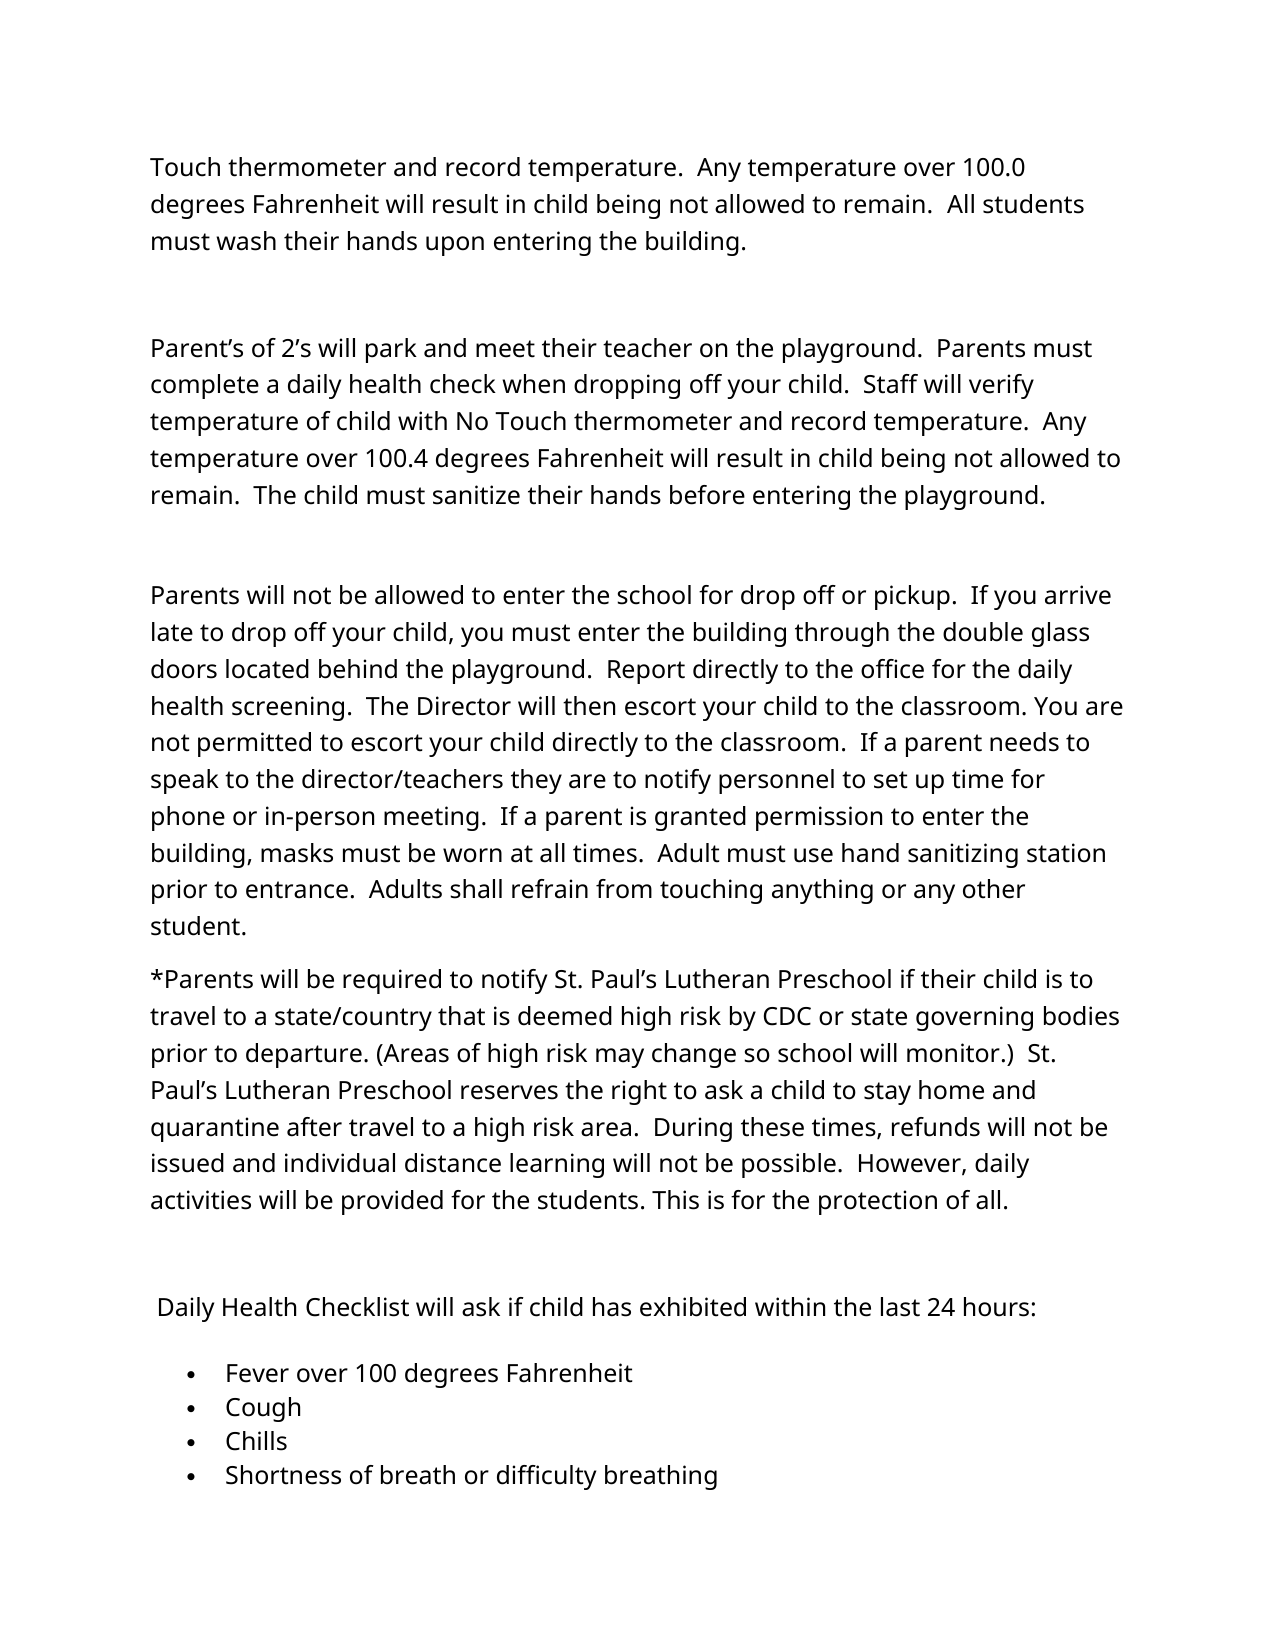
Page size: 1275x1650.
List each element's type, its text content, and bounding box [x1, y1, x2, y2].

list Cough [187, 1390, 1125, 1424]
list Chills [187, 1424, 1125, 1458]
list Fever over 100 degrees Fahrenheit [187, 1356, 1125, 1390]
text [150, 150, 1125, 258]
text Parents will not be allowed to enter the school for drop off or pickup. If you arrive late to drop off your child, you must enter the building through the double glass doors located behind the playground. Report directly to the office for the daily health screening. The Director will then escort your child to the classroom. You are not permitted to escort your child directly to the classroom. If a parent needs to speak to the director/teachers they are to notify personnel to set up time for phone or in-person meeting. If a parent is granted permission to enter the building, masks must be worn at all times. Adult must use hand sanitizing station prior to entrance. Adults shall refrain from touching anything or any other student. [150, 578, 1125, 943]
text Parent’s of 2’s will park and meet their teacher on the playground. Parents must complete a daily health check when dropping off your child. Staff will verify temperature of child with No Touch thermometer and record temperature. Any temperature over 100.4 degrees Fahrenheit will result in child being not allowed to remain. The child must sanitize their hands before entering the playground. [150, 330, 1125, 512]
text Daily Health Checklist will ask if child has exhibited within the last 24 hours: [150, 1290, 1125, 1324]
list Shortness of breath or difficulty breathing [187, 1458, 1125, 1492]
text *Parents will be required to notify St. Paul’s Lutheran Preschool if their child is to travel to a state/country that is deemed high risk by CDC or state governing bodies prior to departure. (Areas of high risk may change so school will monitor.) St. Paul’s Lutheran Preschool reserves the right to ask a child to stay home and quarantine after travel to a high risk area. During these times, refunds will not be issued and individual distance learning will not be possible. However, daily activities will be provided for the students. This is for the protection of all. [150, 962, 1125, 1217]
